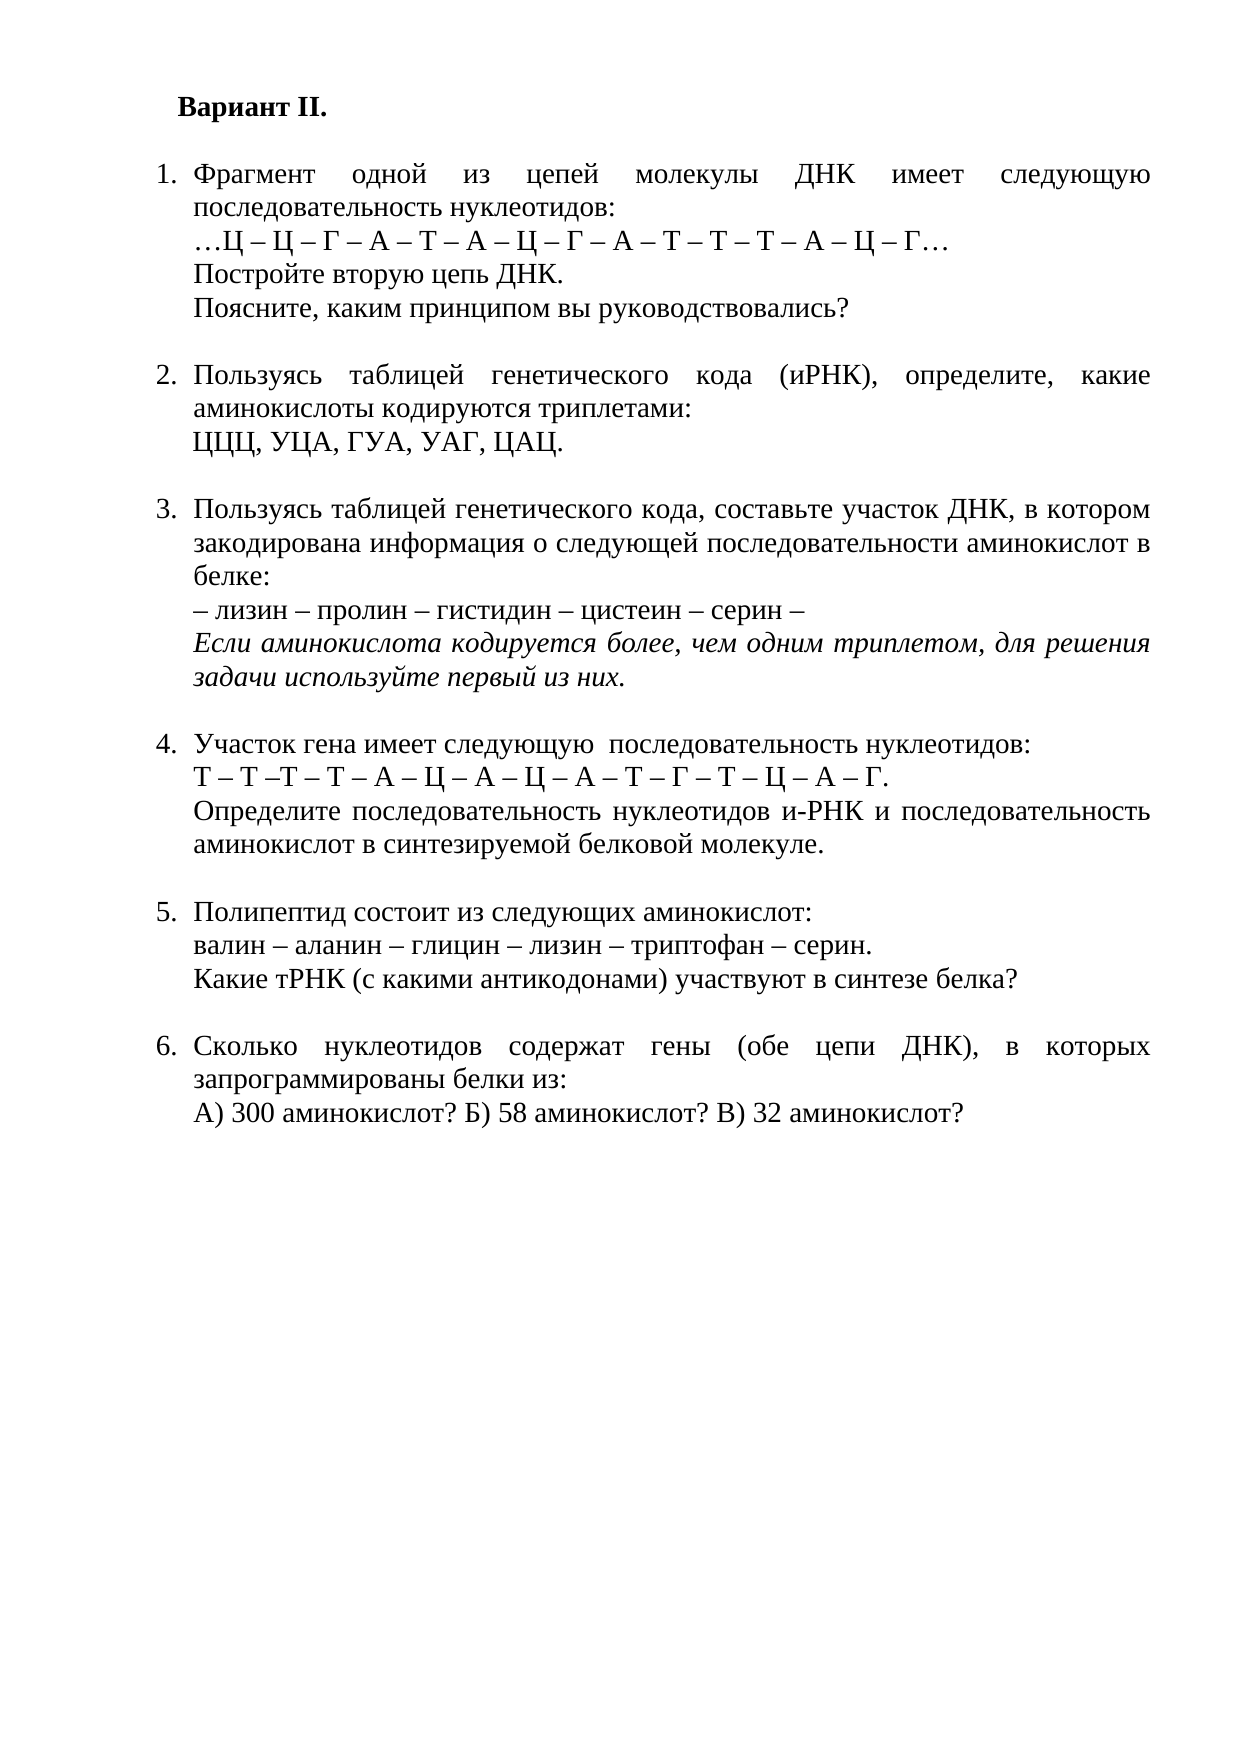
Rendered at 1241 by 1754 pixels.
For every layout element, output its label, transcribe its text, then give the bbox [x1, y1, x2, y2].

list Пользуясь таблицей генетического кода, составьте участок ДНК, в котором закодирована информация о следующей последовательности аминокислот в белке: [156, 491, 1152, 592]
list Полипептид состоит из следующих аминокислот: [156, 894, 1152, 927]
list А) 300 аминокислот? Б) 58 аминокислот? В) 32 аминокислот? [193, 1095, 1152, 1128]
text ЦЦЦ, УЦА, ГУА, УАГ, ЦАЦ. [118, 424, 1152, 458]
list – лизин – пролин – гистидин – цистеин – серин – [193, 592, 1152, 625]
text Вариант II. [118, 89, 1152, 122]
list валин – аланин – глицин – лизин – триптофан – серин. [193, 927, 1152, 961]
list Сколько нуклеотидов содержат гены (обе цепи ДНК), в которых запрограммированы белки из: [156, 1028, 1152, 1095]
list Фрагмент одной из цепей молекулы ДНК имеет следующую последовательность нуклеотидов: [156, 156, 1152, 223]
list Определите последовательность нуклеотидов и-РНК и последовательность аминокислот в синтезируемой белковой молекуле. [193, 793, 1152, 860]
list Какие тРНК (с какими антикодонами) участвуют в синтезе белка? [193, 961, 1152, 994]
list Т – Т –Т – Т – А – Ц – А – Ц – А – Т – Г – Т – Ц – А – Г. [193, 759, 1152, 793]
list Пользуясь таблицей генетического кода (иРНК), определите, какие аминокислоты кодируются триплетами: [156, 357, 1152, 424]
list …Ц – Ц – Г – А – Т – А – Ц – Г – А – Т – Т – Т – А – Ц – Г… [193, 223, 1152, 256]
list Если аминокислота кодируется более, чем одним триплетом, для решения задачи используйте первый из них. [193, 625, 1152, 692]
list Поясните, каким принципом вы руководствовались? [193, 290, 1152, 323]
list Постройте вторую цепь ДНК. [193, 256, 1152, 290]
list Участок гена имеет следующую последовательность нуклеотидов: [156, 726, 1152, 759]
